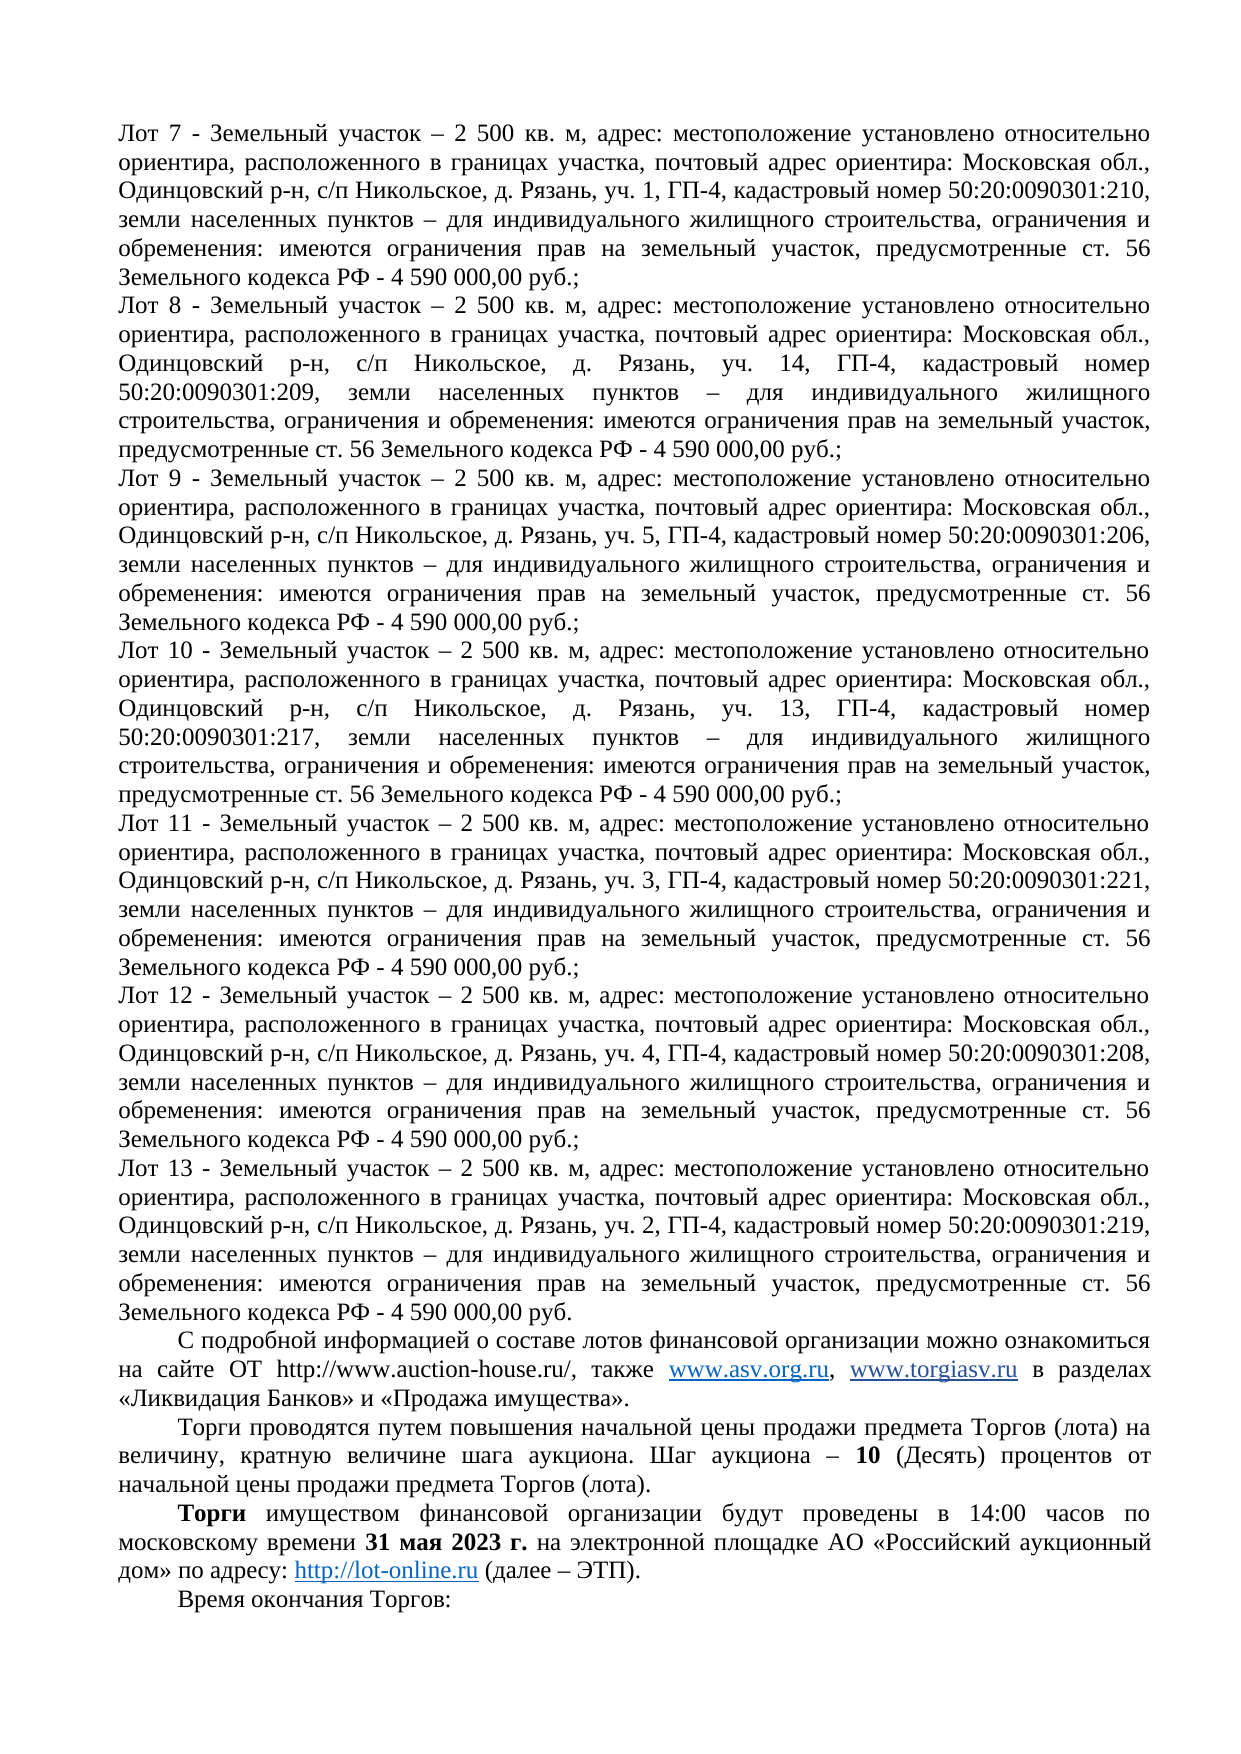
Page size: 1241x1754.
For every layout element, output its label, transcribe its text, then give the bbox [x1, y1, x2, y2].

text Лот 8 - Земельный участок – 2 500 кв. м, адрес: местоположение установлено относительно ориентира, расположенного в границах участка, почтовый адрес ориентира: Московская обл., Одинцовский р-н, с/п Никольское, д. Рязань, уч. 14, ГП-4, кадастровый номер 50:20:0090301:209, земли населенных пунктов – для индивидуального жилищного строительства, ограничения и обременения: имеются ограничения прав на земельный участок, предусмотренные ст. 56 Земельного кодекса РФ - 4 590 000,00 руб.; [118, 291, 1151, 463]
text С подробной информацией о составе лотов финансовой организации можно ознакомиться на сайте ОТ http://www.auction-house.ru/, также www.asv.org.ru, www.torgiasv.ru в разделах «Ликвидация Банков» и «Продажа имущества». [118, 1326, 1151, 1412]
text Лот 12 - Земельный участок – 2 500 кв. м, адрес: местоположение установлено относительно ориентира, расположенного в границах участка, почтовый адрес ориентира: Московская обл., Одинцовский р-н, с/п Никольское, д. Рязань, уч. 4, ГП-4, кадастровый номер 50:20:0090301:208, земли населенных пунктов – для индивидуального жилищного строительства, ограничения и обременения: имеются ограничения прав на земельный участок, предусмотренные ст. 56 Земельного кодекса РФ - 4 590 000,00 руб.; [118, 981, 1151, 1153]
text Лот 10 - Земельный участок – 2 500 кв. м, адрес: местоположение установлено относительно ориентира, расположенного в границах участка, почтовый адрес ориентира: Московская обл., Одинцовский р-н, с/п Никольское, д. Рязань, уч. 13, ГП-4, кадастровый номер 50:20:0090301:217, земли населенных пунктов – для индивидуального жилищного строительства, ограничения и обременения: имеются ограничения прав на земельный участок, предусмотренные ст. 56 Земельного кодекса РФ - 4 590 000,00 руб.; [118, 636, 1151, 808]
text Торги проводятся путем повышения начальной цены продажи предмета Торгов (лота) на величину, кратную величине шага аукциона. Шаг аукциона – 10 (Десять) процентов от начальной цены продажи предмета Торгов (лота). [118, 1412, 1151, 1498]
text Время окончания Торгов: [118, 1584, 1151, 1613]
text Лот 13 - Земельный участок – 2 500 кв. м, адрес: местоположение установлено относительно ориентира, расположенного в границах участка, почтовый адрес ориентира: Московская обл., Одинцовский р-н, с/п Никольское, д. Рязань, уч. 2, ГП-4, кадастровый номер 50:20:0090301:219, земли населенных пунктов – для индивидуального жилищного строительства, ограничения и обременения: имеются ограничения прав на земельный участок, предусмотренные ст. 56 Земельного кодекса РФ - 4 590 000,00 руб. [118, 1153, 1151, 1326]
text Торги имуществом финансовой организации будут проведены в 14:00 часов по московскому времени 31 мая 2023 г. на электронной площадке АО «Российский аукционный дом» по адресу: http://lot-online.ru (далее – ЭТП). [118, 1498, 1151, 1584]
text Лот 7 - Земельный участок – 2 500 кв. м, адрес: местоположение установлено относительно ориентира, расположенного в границах участка, почтовый адрес ориентира: Московская обл., Одинцовский р-н, с/п Никольское, д. Рязань, уч. 1, ГП-4, кадастровый номер 50:20:0090301:210, земли населенных пунктов – для индивидуального жилищного строительства, ограничения и обременения: имеются ограничения прав на земельный участок, предусмотренные ст. 56 Земельного кодекса РФ - 4 590 000,00 руб.; [118, 118, 1151, 291]
text Лот 11 - Земельный участок – 2 500 кв. м, адрес: местоположение установлено относительно ориентира, расположенного в границах участка, почтовый адрес ориентира: Московская обл., Одинцовский р-н, с/п Никольское, д. Рязань, уч. 3, ГП-4, кадастровый номер 50:20:0090301:221, земли населенных пунктов – для индивидуального жилищного строительства, ограничения и обременения: имеются ограничения прав на земельный участок, предусмотренные ст. 56 Земельного кодекса РФ - 4 590 000,00 руб.; [118, 808, 1151, 981]
text Лот 9 - Земельный участок – 2 500 кв. м, адрес: местоположение установлено относительно ориентира, расположенного в границах участка, почтовый адрес ориентира: Московская обл., Одинцовский р-н, с/п Никольское, д. Рязань, уч. 5, ГП-4, кадастровый номер 50:20:0090301:206, земли населенных пунктов – для индивидуального жилищного строительства, ограничения и обременения: имеются ограничения прав на земельный участок, предусмотренные ст. 56 Земельного кодекса РФ - 4 590 000,00 руб.; [118, 463, 1151, 636]
